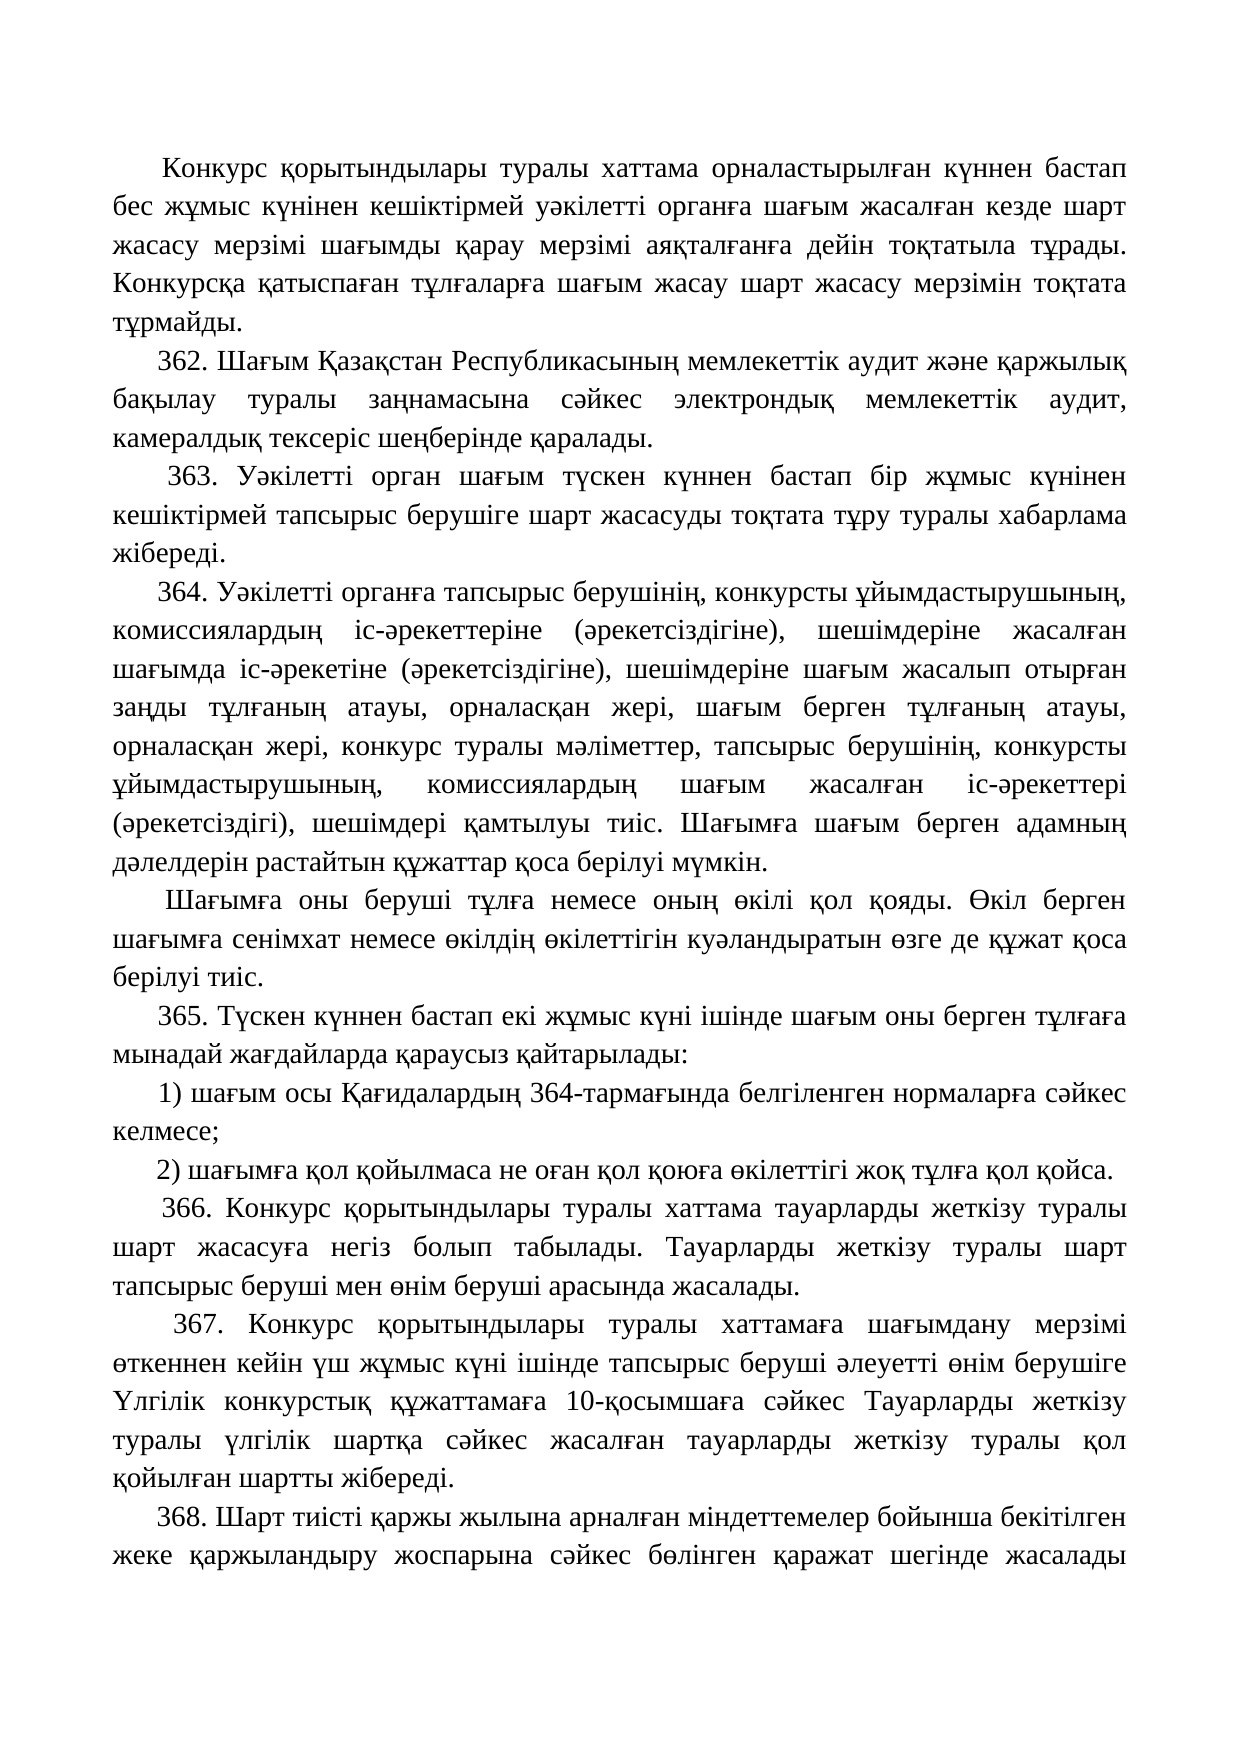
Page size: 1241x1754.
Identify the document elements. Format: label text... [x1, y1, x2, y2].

text Конкурс қорытындылары туралы хаттама орналастырылған күннен бастап бес жұмыс күнінен кешіктірмей уәкілетті органға шағым жасалған кезде шарт жасасу мерзімі шағымды қарау мерзімі аяқталғанға дейін тоқтатыла тұрады. Конкурсқа қатыспаған тұлғаларға шағым жасау шарт жасасу мерзімін тоқтата тұрмайды. [112, 150, 1128, 338]
text 366. Конкурс қорытындылары туралы хаттама тауарларды жеткізу туралы шарт жасасуға негіз болып табылады. Тауарларды жеткізу туралы шарт тапсырыс беруші мен өнім беруші арасында жасалады. [112, 1191, 1128, 1301]
text 365. Түскен күннен бастап екі жұмыс күні ішінде шағым оны берген тұлғаға мынадай жағдайларда қараусыз қайтарылады: [112, 998, 1128, 1070]
text 367. Конкурс қорытындылары туралы хаттамаға шағымдану мерзімі өткеннен кейін үш жұмыс күні ішінде тапсырыс беруші әлеуетті өнім берушіге Үлгілік конкурстық құжаттамаға 10-қосымшаға сәйкес Тауарларды жеткізу туралы үлгілік шартқа сәйкес жасалған тауарларды жеткізу туралы қол қойылған шартты жібереді. [112, 1306, 1128, 1494]
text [112, 1499, 1128, 1571]
text Шағымға оны беруші тұлға немесе оның өкілі қол қояды. Өкіл берген шағымға сенімхат немесе өкілдің өкілеттігін куәландыратын өзге де құжат қоса берілуі тиіс. [112, 882, 1128, 993]
text 2) шағымға қол қойылмаса не оған қол қоюға өкілеттігі жоқ тұлға қол қойса. [112, 1152, 1128, 1186]
text 363. Уәкілетті орган шағым түскен күннен бастап бір жұмыс күнінен кешіктірмей тапсырыс берушіге шарт жасасуды тоқтата тұру туралы хабарлама жібереді. [112, 458, 1128, 569]
text 1) шағым осы Қағидалардың 364-тармағында белгіленген нормаларға сәйкес келмесе; [112, 1075, 1128, 1147]
text 364. Уәкілетті органға тапсырыс берушінің, конкурсты ұйымдастырушының, комиссиялардың іс-әрекеттеріне (әрекетсіздігіне), шешімдеріне жасалған шағымда іс-әрекетіне (әрекетсіздігіне), шешімдеріне шағым жасалып отырған заңды тұлғаның атауы, орналасқан жері, шағым берген тұлғаның атауы, орналасқан жері, конкурс туралы мәліметтер, тапсырыс берушінің, конкурсты ұйымдастырушының, комиссиялардың шағым жасалған іс-әрекеттері (әрекетсіздігі), шешімдері қамтылуы тиіс. Шағымға шағым берген адамның дәлелдерін растайтын құжаттар қоса берілуі мүмкін. [112, 574, 1128, 877]
text 362. Шағым Қазақстан Республикасының мемлекеттік аудит және қаржылық бақылау туралы заңнамасына сәйкес электрондық мемлекеттік аудит, камералдық тексеріс шеңберінде қаралады. [112, 343, 1128, 453]
